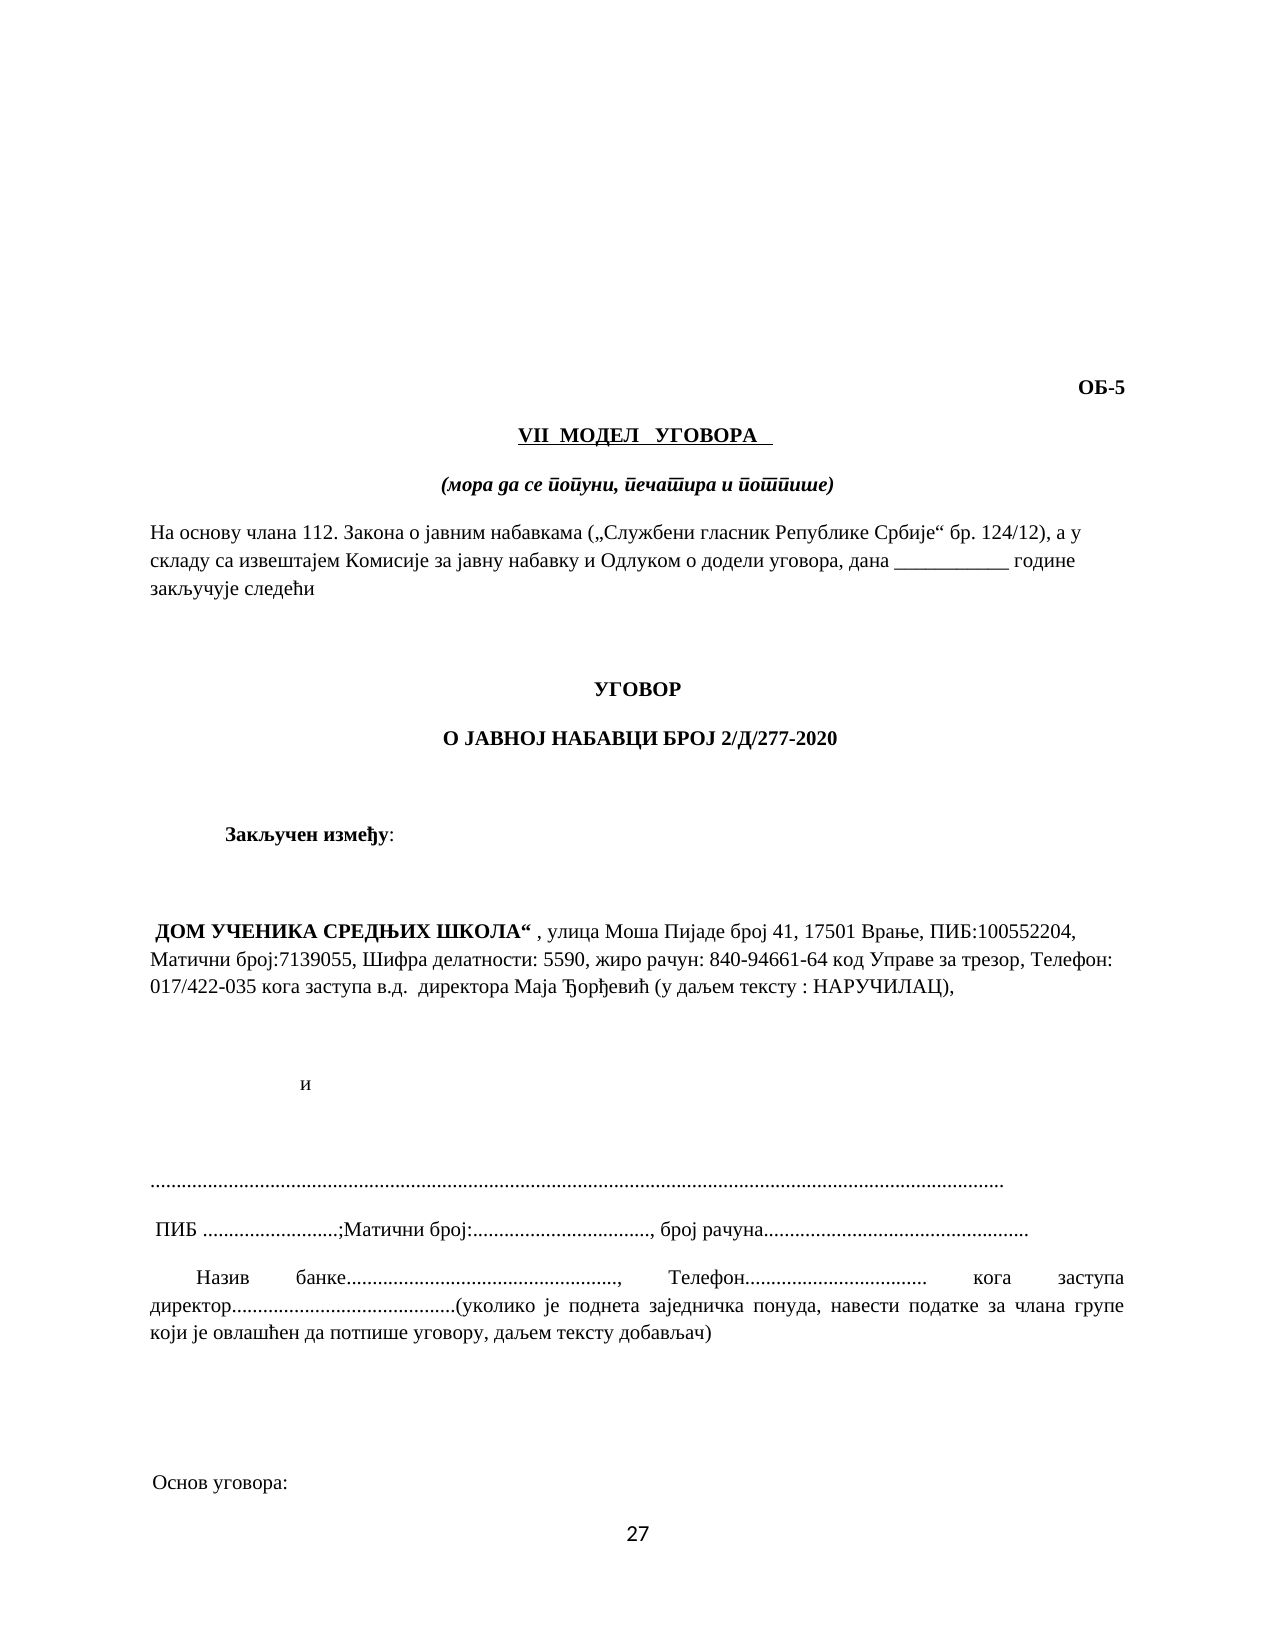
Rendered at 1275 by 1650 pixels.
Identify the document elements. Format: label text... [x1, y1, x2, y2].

text и [150, 1071, 1125, 1095]
text .................................................................................................................................................................... [150, 1168, 1125, 1192]
text ПИБ ..........................;Матични број:.................................., број рачуна................................................... [150, 1217, 1125, 1241]
text О ЈАВНОЈ НАБАВЦИ БРОЈ 2/Д/277-2020 [150, 725, 1125, 749]
text ОБ-5 [150, 375, 1125, 399]
text Основ уговора: [152, 1470, 1125, 1494]
text Назив банке...................................................., Телефон................................... кога заступа директор...........................................(уколико је поднета заједничка понуда, навести податке за члана групе који је овлашћен да потпише уговору, даљем тексту добављач) [150, 1265, 1125, 1344]
text УГОВОР [150, 677, 1125, 701]
text На основу члана 112. Закона о јавним набавкама („Службени гласник Републике Србије“ бр. 124/12), а у складу са извештајем Комисије за јавну набавку и Одлуком о додели уговора, дана ___________ године закључује следећи [150, 520, 1125, 599]
text VII МОДЕЛ УГОВОРА [150, 423, 1125, 447]
text (мора да се попуни, печатира и потпише) [150, 472, 1125, 496]
text ДОМ УЧЕНИКА СРЕДЊИХ ШКОЛА“ , улица Моша Пијаде број 41, 17501 Врање, ПИБ:100552204, Матични број:7139055, Шифра делатности: 5590, жиро рачун: 840-94661-64 код Управе за трезор, Телефон: 017/422-035 кога заступа в.д. директора Маја Ђорђевић (у даљем тексту : НАРУЧИЛАЦ), [150, 919, 1125, 998]
text Закључен између: [150, 822, 1125, 846]
